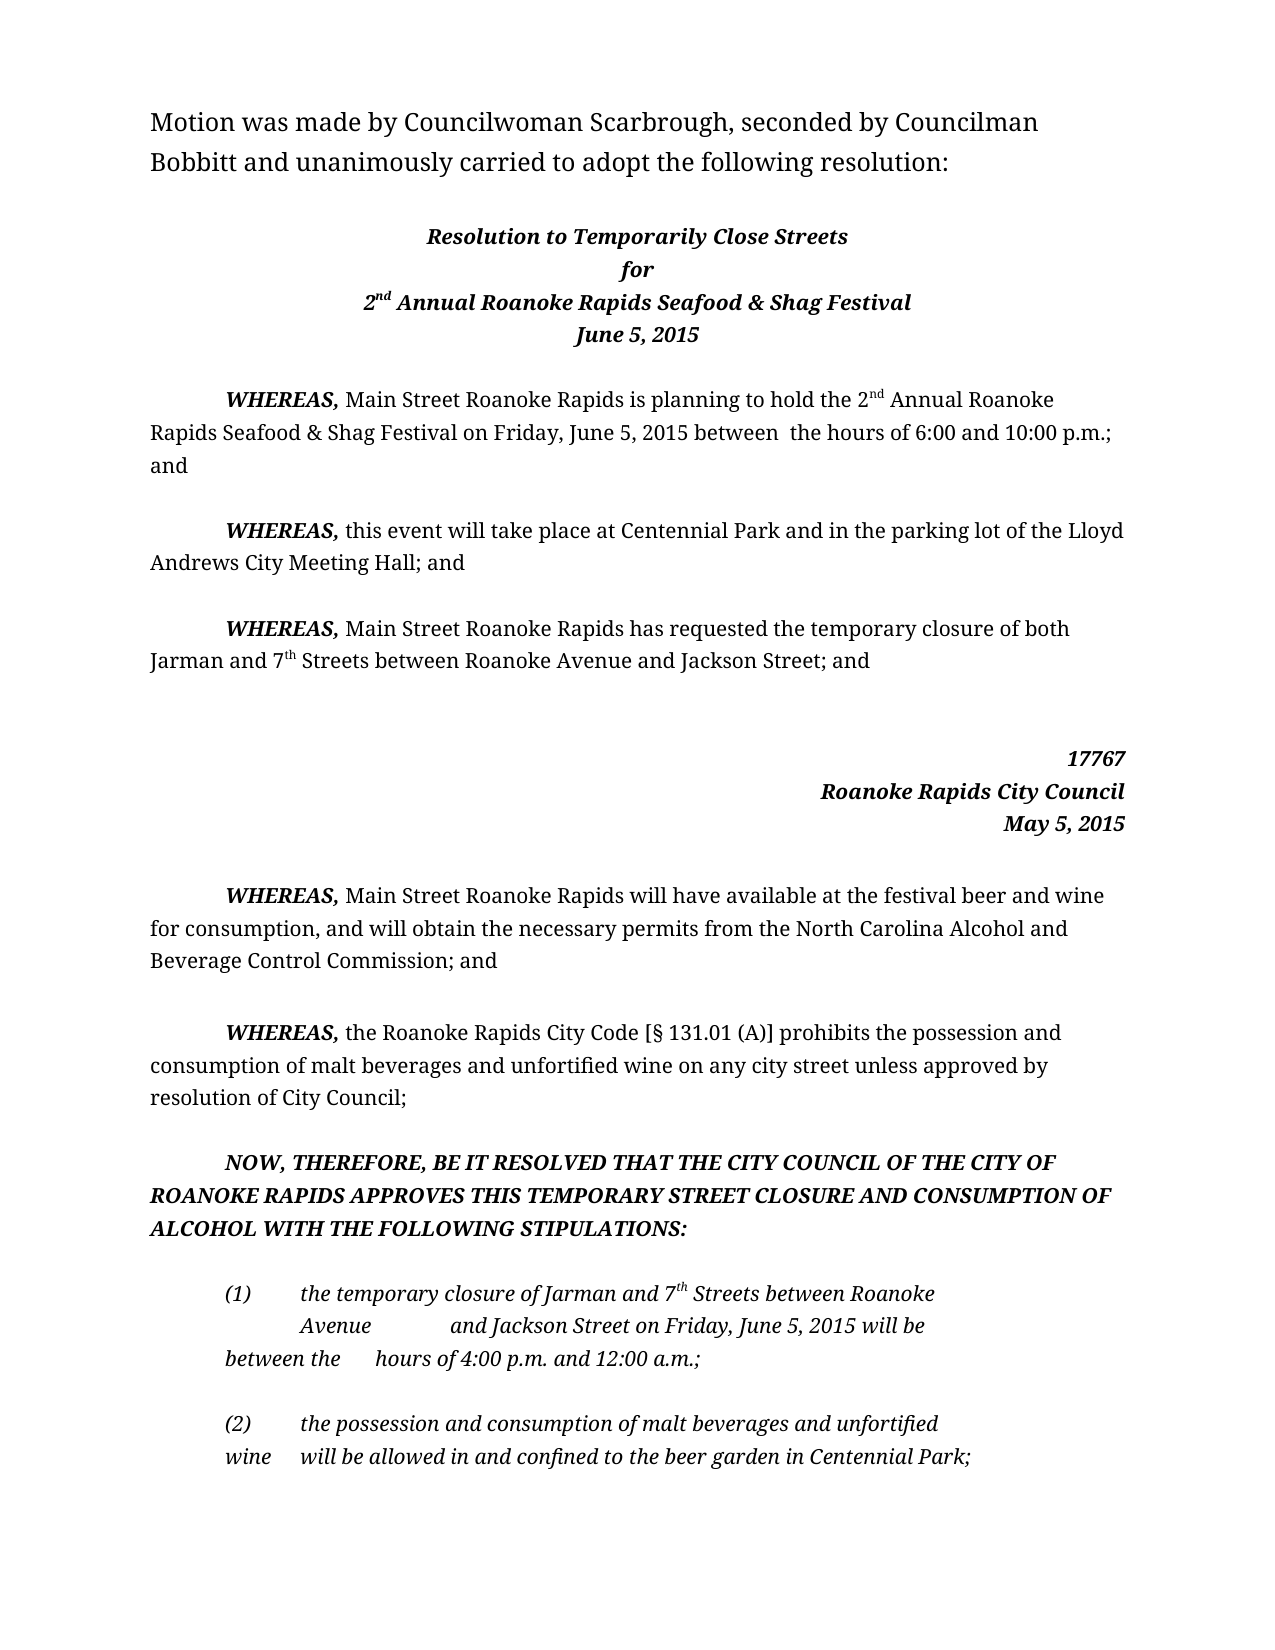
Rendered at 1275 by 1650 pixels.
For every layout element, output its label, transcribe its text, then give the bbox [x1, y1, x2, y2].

text May 5, 2015 [150, 809, 1125, 838]
text 17767 [150, 744, 1125, 773]
text 2nd Annual Roanoke Rapids Seafood & Shag Festival [150, 288, 1125, 316]
text (2) the possession and consumption of malt beverages and unfortified wine will be allowed in and confined to the beer garden in Centennial Park; [225, 1409, 975, 1470]
text WHEREAS, Main Street Roanoke Rapids has requested the temporary closure of both Jarman and 7th Streets between Roanoke Avenue and Jackson Street; and [150, 614, 1125, 675]
text June 5, 2015 [150, 320, 1125, 349]
text WHEREAS, Main Street Roanoke Rapids will have available at the festival beer and wine for consumption, and will obtain the necessary permits from the North Carolina Alcohol and Beverage Control Commission; and [150, 881, 1125, 975]
text Roanoke Rapids City Council [150, 777, 1125, 805]
text for [150, 255, 1125, 283]
text NOW, THEREFORE, BE IT RESOLVED THAT THE CITY COUNCIL OF THE CITY OF ROANOKE RAPIDS APPROVES THIS TEMPORARY STREET CLOSURE AND CONSUMPTION OF ALCOHOL WITH THE FOLLOWING STIPULATIONS: [150, 1148, 1125, 1242]
text (1) the temporary closure of Jarman and 7th Streets between Roanoke Avenue and Jackson Street on Friday, June 5, 2015 will be between the hours of 4:00 p.m. and 12:00 a.m.; [225, 1279, 975, 1373]
text WHEREAS, Main Street Roanoke Rapids is planning to hold the 2nd Annual Roanoke Rapids Seafood & Shag Festival on Friday, June 5, 2015 between the hours of 6:00 and 10:00 p.m.; and [150, 386, 1125, 479]
text WHEREAS, the Roanoke Rapids City Code [§ 131.01 (A)] prohibits the possession and consumption of malt beverages and unfortified wine on any city street unless approved by resolution of City Council; [150, 1018, 1125, 1112]
text Resolution to Temporarily Close Streets [150, 222, 1125, 251]
text Motion was made by Councilwoman Scarbrough, seconded by Councilman Bobbitt and unanimously carried to adopt the following resolution: [150, 105, 1125, 178]
text WHEREAS, this event will take place at Centennial Park and in the parking lot of the Lloyd Andrews City Meeting Hall; and [150, 516, 1125, 577]
